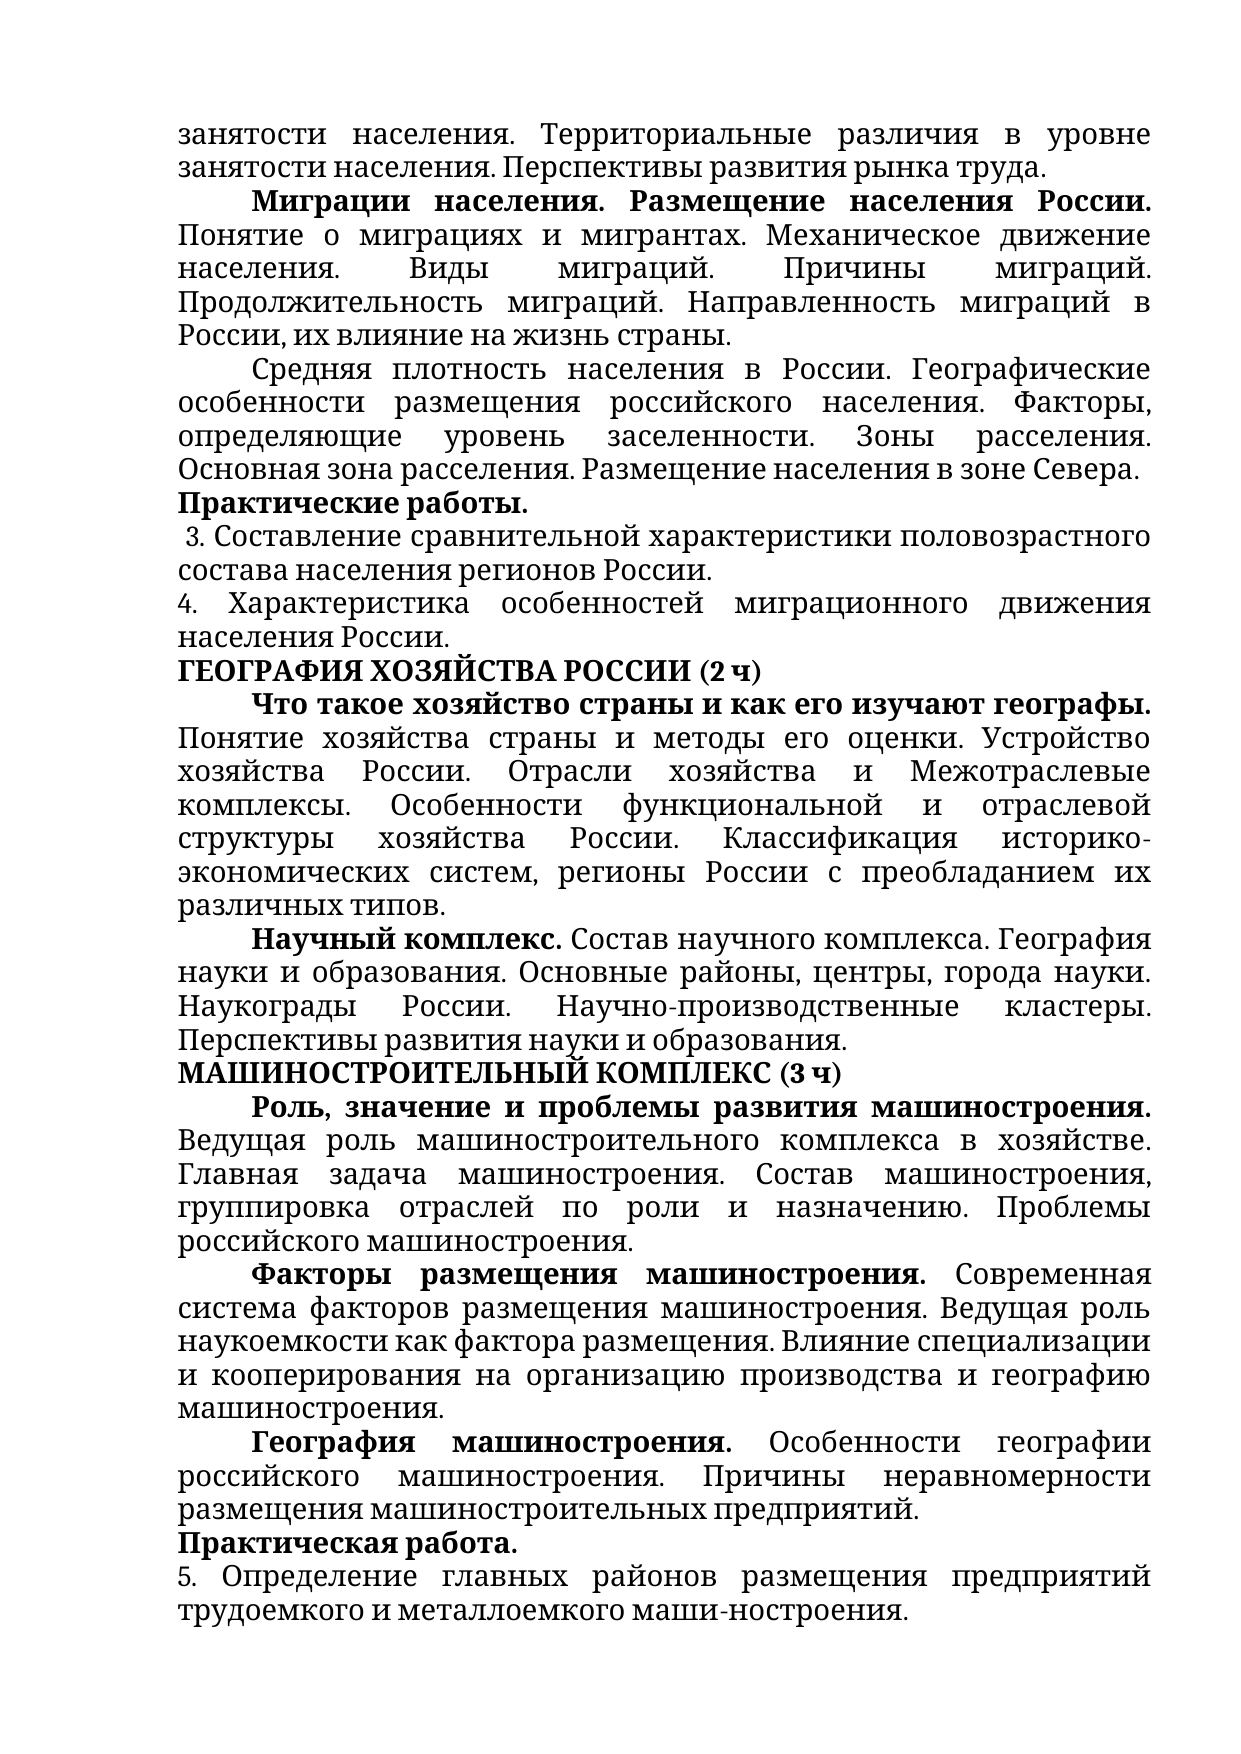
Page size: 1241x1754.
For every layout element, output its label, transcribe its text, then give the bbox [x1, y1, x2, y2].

text 3. Составление сравнительной характеристики половозрастного состава населения регионов России. [177, 521, 1152, 588]
text Что такое хозяйство страны и как его изучают географы. Понятие хозяйства страны и методы его оценки. Устройство хозяйства России. Отрасли хозяйства и Межотраслевые комплексы. Особенности функциональной и отраслевой структуры хозяйства России. Классификация историко-экономических систем, регионы России с преобладанием их различных типов. [177, 688, 1152, 923]
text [177, 118, 1152, 185]
text Практические работы. [177, 487, 1152, 521]
text Факторы размещения машиностроения. Современная система факторов размещения машиностроения. Ведущая роль наукоемкости как фактора размещения. Влияние специализации и кооперирования на организацию производства и географию машиностроения. [177, 1258, 1152, 1426]
text Средняя плотность населения в России. Географические особенности размещения российского населения. Факторы, определяющие уровень заселенности. Зоны расселения. Основная зона расселения. Размещение населения в зоне Севера. [177, 353, 1152, 487]
text Роль, значение и проблемы развития машиностроения. Ведущая роль машиностроительного комплекса в хозяйстве. Главная задача машиностроения. Состав машиностроения, группировка отраслей по роли и назначению. Проблемы российского машиностроения. [177, 1091, 1152, 1258]
text Миграции населения. Размещение населения России. Понятие о миграциях и мигрантах. Механическое движение населения. Виды миграций. Причины миграций. Продолжительность миграций. Направленность миграций в России, их влияние на жизнь страны. [177, 185, 1152, 353]
text 4. Характеристика особенностей миграционного движения населения России. [177, 588, 1152, 655]
text География машиностроения. Особенности географии российского машиностроения. Причины неравномерности размещения машиностроительных предприятий. [177, 1426, 1152, 1527]
text Научный комплекс. Состав научного комплекса. География науки и образования. Основные районы, центры, города науки. Наукограды России. Научно-производственные кластеры. Перспективы развития науки и образования. [177, 923, 1152, 1057]
text Практическая работа. [177, 1527, 1152, 1560]
text 5. Определение главных районов размещения предприятий трудоемкого и металлоемкого маши-ностроения. [177, 1560, 1152, 1627]
text МАШИНОСТРОИТЕЛЬНЫЙ КОМПЛЕКС (3 ч) [177, 1057, 1152, 1091]
text ГЕОГРАФИЯ ХОЗЯЙСТВА РОССИИ (2 ч) [177, 655, 1152, 688]
